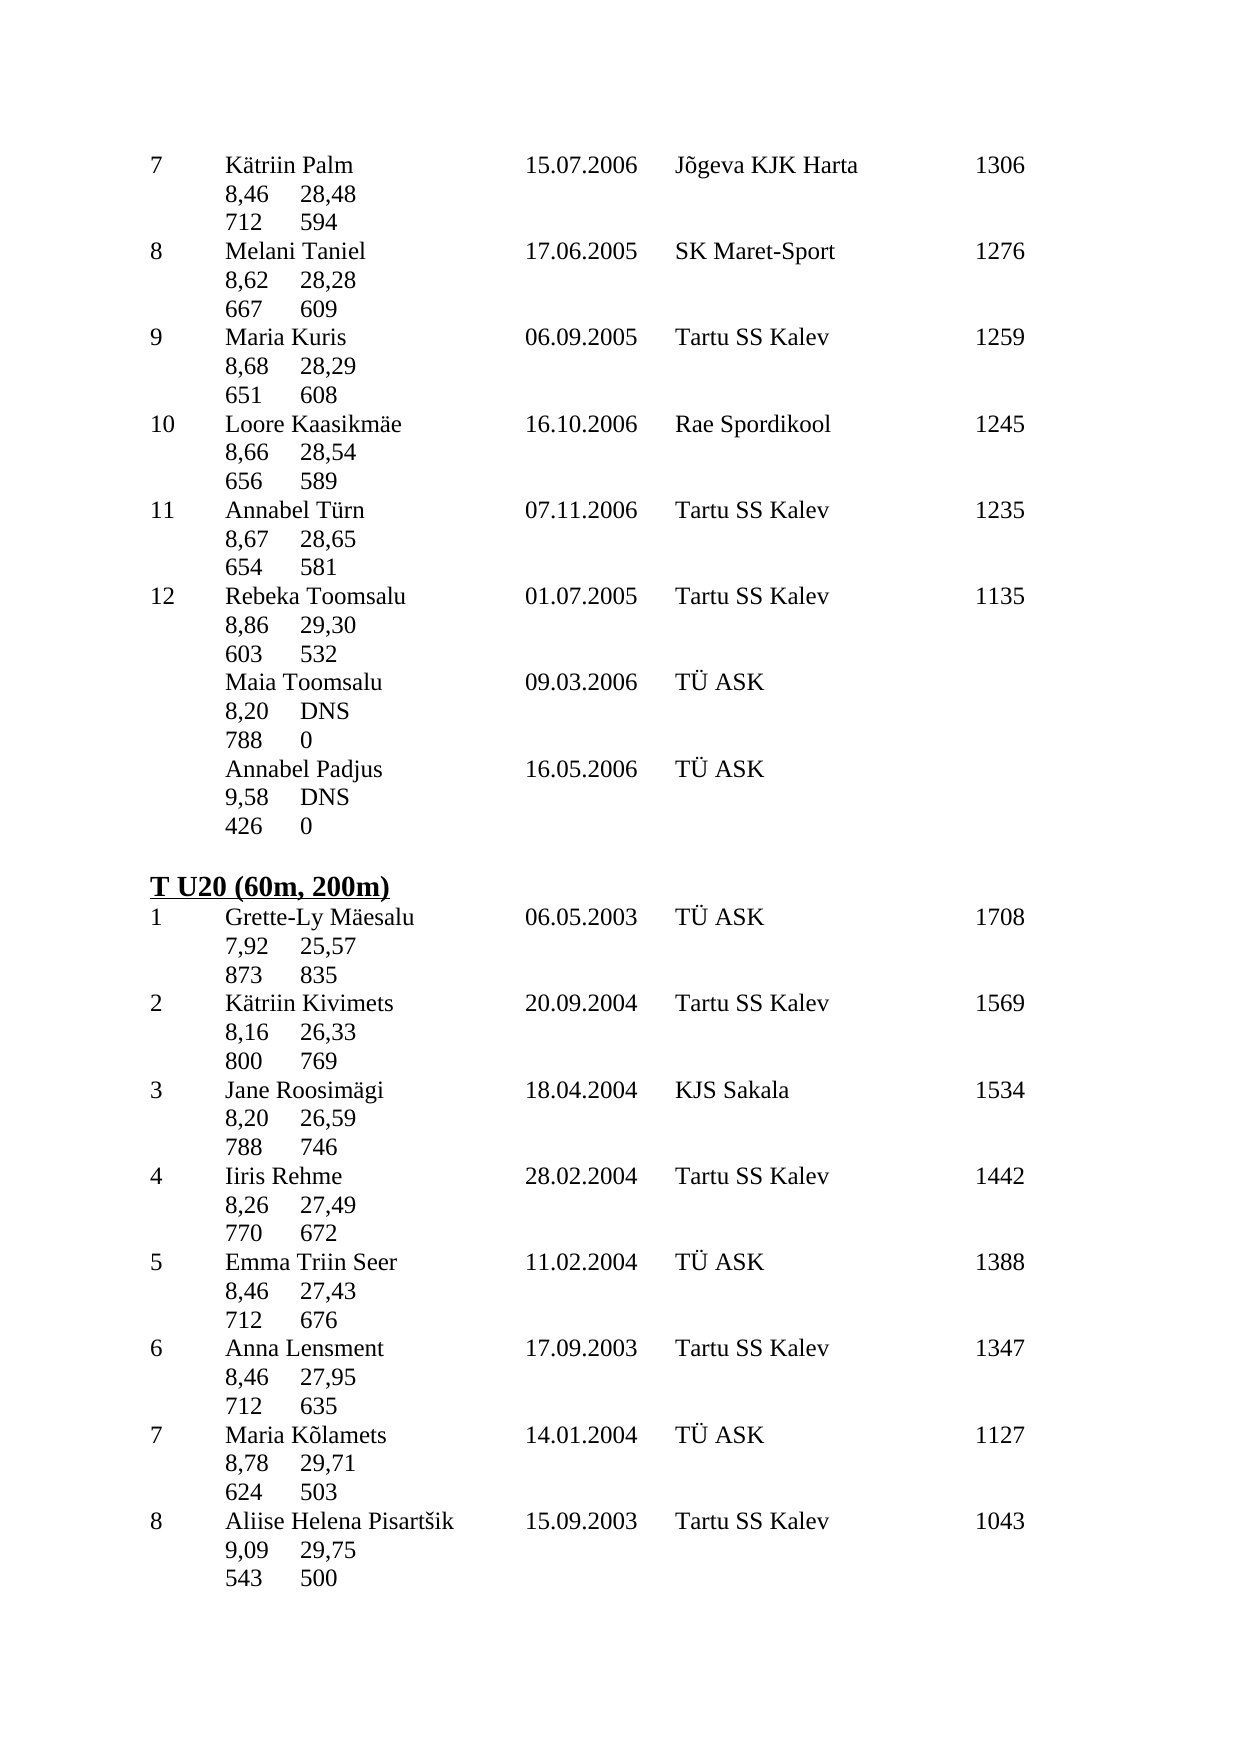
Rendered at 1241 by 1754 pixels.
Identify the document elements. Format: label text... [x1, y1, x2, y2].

text 1 Grette-Ly Mäesalu 06.05.2003 TÜ ASK 1708 7,92 25,57 [150, 902, 1090, 960]
text 651 608 [150, 380, 1090, 409]
text 788 0 [150, 725, 1090, 754]
text 5 Emma Triin Seer 11.02.2004 TÜ ASK 1388 8,46 27,43 [150, 1247, 1090, 1305]
text 800 769 [150, 1046, 1090, 1075]
text 8 Aliise Helena Pisartšik 15.09.2003 Tartu SS Kalev 1043 9,09 29,75 [150, 1506, 1090, 1563]
text 624 503 [150, 1477, 1090, 1506]
text 9 Maria Kuris 06.09.2005 Tartu SS Kalev 1259 8,68 28,29 [150, 322, 1090, 380]
text 712 594 [150, 207, 1090, 236]
text 10 Loore Kaasikmäe 16.10.2006 Rae Spordikool 1245 8,66 28,54 [150, 409, 1090, 466]
text 4 Iiris Rehme 28.02.2004 Tartu SS Kalev 1442 8,26 27,49 [150, 1161, 1090, 1218]
text 656 589 [150, 466, 1090, 495]
text Maia Toomsalu 09.03.2006 TÜ ASK 8,20 DNS [150, 667, 1090, 725]
text 788 746 [150, 1132, 1090, 1161]
text 11 Annabel Türn 07.11.2006 Tartu SS Kalev 1235 8,67 28,65 [150, 495, 1090, 552]
text 7 Kätriin Palm 15.07.2006 Jõgeva KJK Harta 1306 8,46 28,48 [150, 150, 1090, 207]
text 712 676 [150, 1305, 1090, 1333]
text 426 0 [150, 811, 1090, 840]
text 712 635 [150, 1391, 1090, 1420]
text T U20 (60m, 200m) [150, 869, 1090, 902]
text 7 Maria Kõlamets 14.01.2004 TÜ ASK 1127 8,78 29,71 [150, 1420, 1090, 1477]
text 2 Kätriin Kivimets 20.09.2004 Tartu SS Kalev 1569 8,16 26,33 [150, 988, 1090, 1046]
text 3 Jane Roosimägi 18.04.2004 KJS Sakala 1534 8,20 26,59 [150, 1075, 1090, 1132]
text Annabel Padjus 16.05.2006 TÜ ASK 9,58 DNS [150, 754, 1090, 811]
text 6 Anna Lensment 17.09.2003 Tartu SS Kalev 1347 8,46 27,95 [150, 1333, 1090, 1391]
text 12 Rebeka Toomsalu 01.07.2005 Tartu SS Kalev 1135 8,86 29,30 [150, 581, 1090, 639]
text 873 835 [150, 960, 1090, 988]
text 654 581 [150, 552, 1090, 581]
text 770 672 [150, 1218, 1090, 1247]
text 667 609 [150, 294, 1090, 322]
text 543 500 [150, 1563, 1090, 1592]
text 8 Melani Taniel 17.06.2005 SK Maret-Sport 1276 8,62 28,28 [150, 236, 1090, 294]
text 603 532 [150, 639, 1090, 667]
